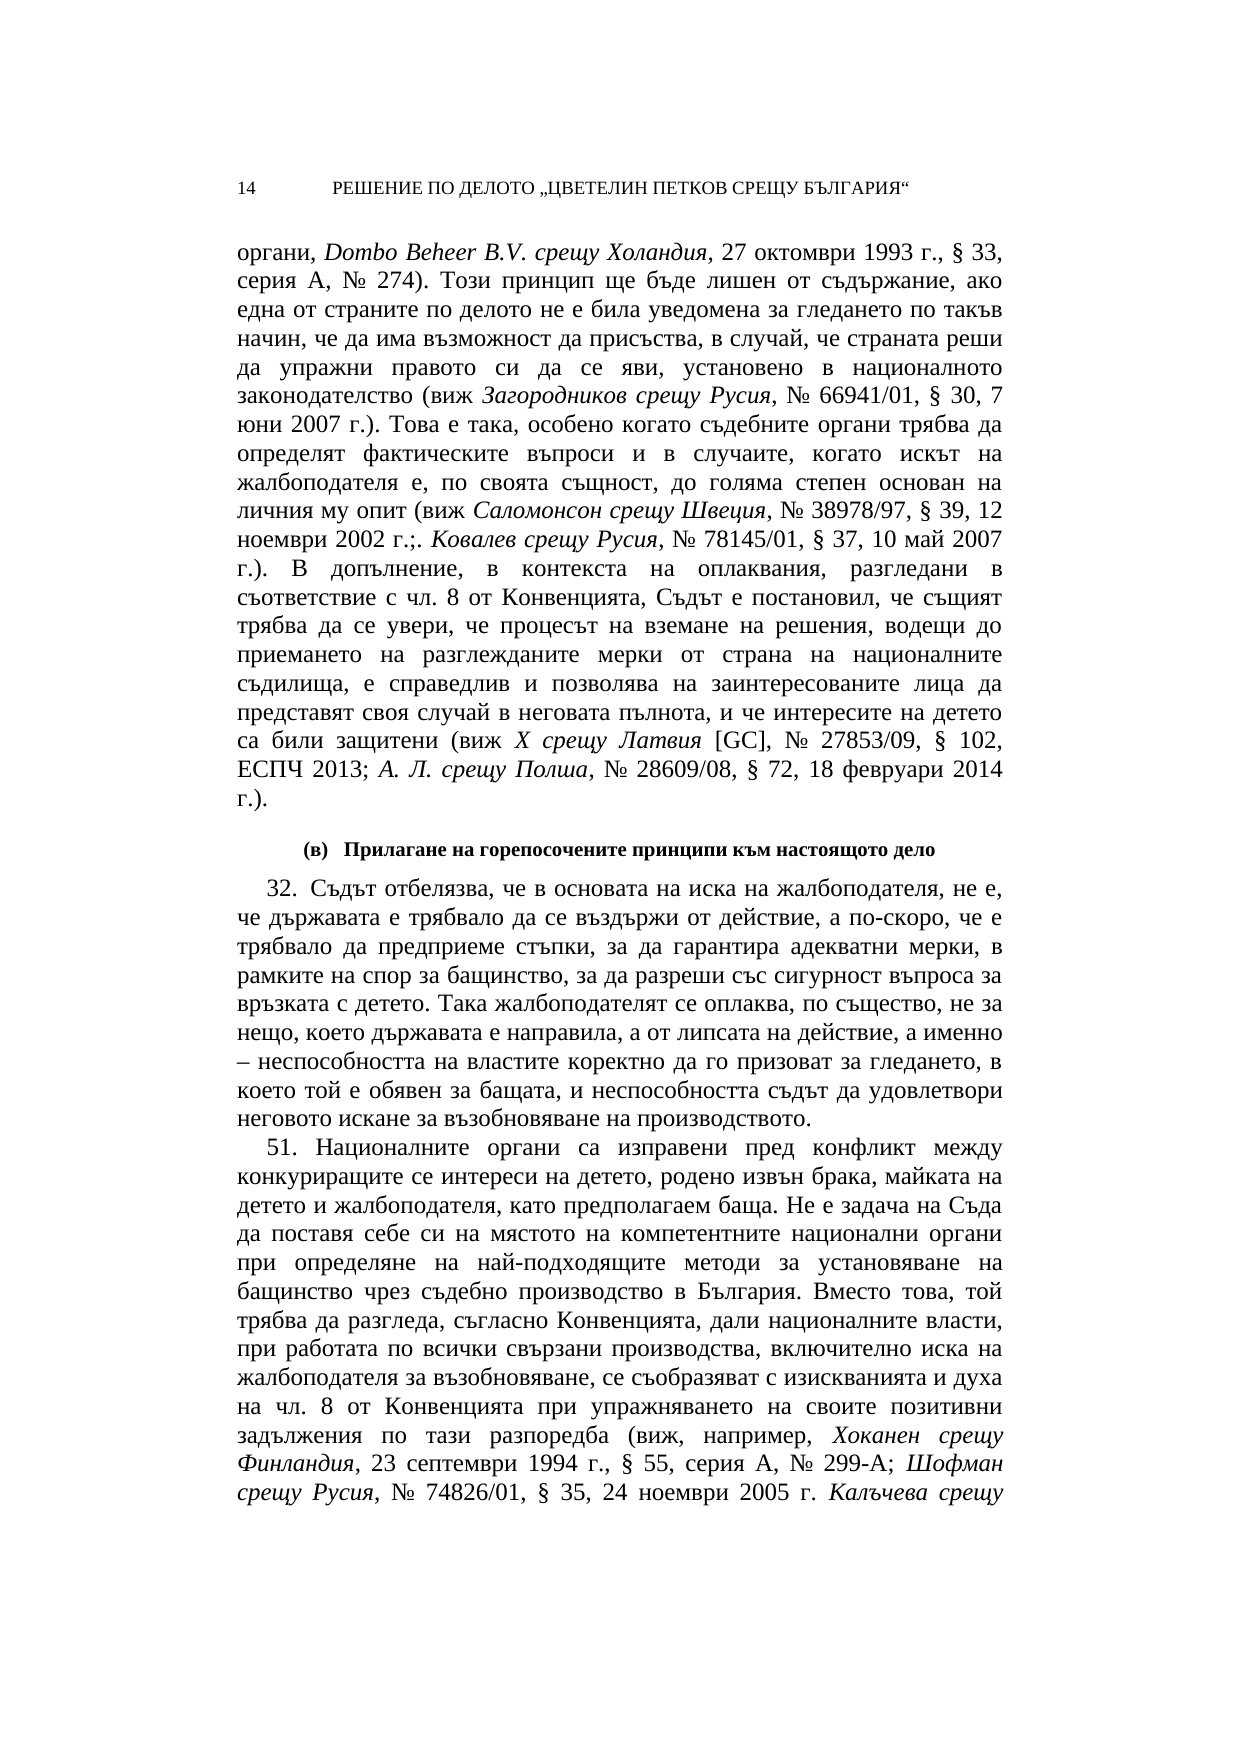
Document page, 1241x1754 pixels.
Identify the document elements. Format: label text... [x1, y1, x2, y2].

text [237, 237, 1003, 812]
subtitle (в) Прилагане на горепосочените принципи към настоящото дело [303, 837, 1003, 861]
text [237, 1132, 1003, 1506]
